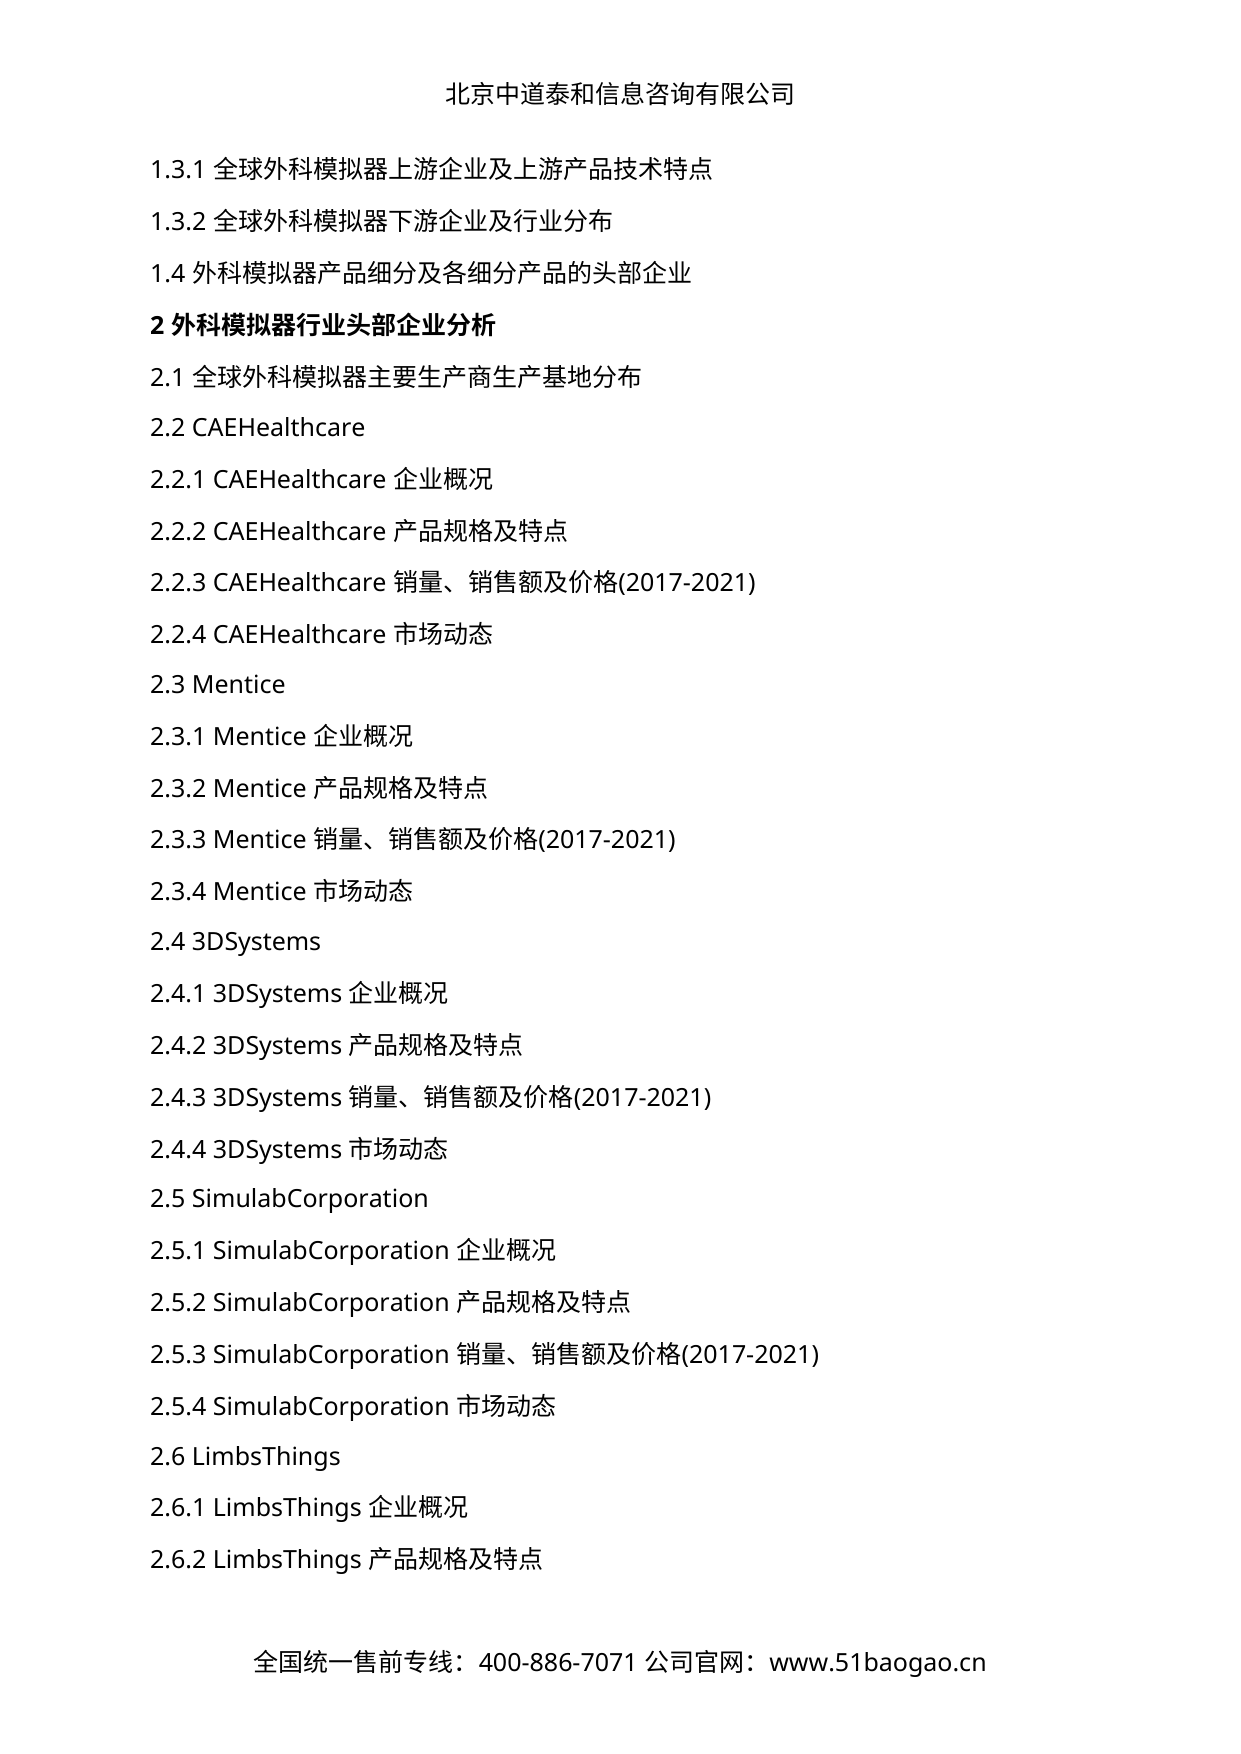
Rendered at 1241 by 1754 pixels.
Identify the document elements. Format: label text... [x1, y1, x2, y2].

text 1.3.2 全球外科模拟器下游企业及行业分布 [150, 202, 1090, 238]
text 2.6 LimbsThings [150, 1438, 1090, 1472]
text 2.5 SimulabCorporation [150, 1181, 1090, 1215]
text 2.2.3 CAEHealthcare 销量、销售额及价格(2017-2021) [150, 563, 1090, 599]
text 1.3.1 全球外科模拟器上游企业及上游产品技术特点 [150, 150, 1090, 186]
text 2.5.1 SimulabCorporation 企业概况 [150, 1231, 1090, 1267]
text 1.4 外科模拟器产品细分及各细分产品的头部企业 [150, 254, 1090, 290]
text 2.3.3 Mentice 销量、销售额及价格(2017-2021) [150, 820, 1090, 856]
text 2.4 3DSystems [150, 924, 1090, 958]
text 2.4.3 3DSystems 销量、销售额及价格(2017-2021) [150, 1077, 1090, 1113]
text 2.3.4 Mentice 市场动态 [150, 872, 1090, 908]
text 2.5.3 SimulabCorporation 销量、销售额及价格(2017-2021) [150, 1334, 1090, 1371]
text 2.2.1 CAEHealthcare 企业概况 [150, 459, 1090, 495]
text 2.6.2 LimbsThings 产品规格及特点 [150, 1540, 1090, 1576]
text 2.4.1 3DSystems 企业概况 [150, 973, 1090, 1010]
text 2.2.2 CAEHealthcare 产品规格及特点 [150, 511, 1090, 547]
text 2.3.2 Mentice 产品规格及特点 [150, 768, 1090, 804]
text 2.2.4 CAEHealthcare 市场动态 [150, 615, 1090, 651]
text 2 外科模拟器行业头部企业分析 [150, 306, 1090, 342]
text 2.3 Mentice [150, 667, 1090, 701]
text 2.4.2 3DSystems 产品规格及特点 [150, 1025, 1090, 1062]
text 2.1 全球外科模拟器主要生产商生产基地分布 [150, 357, 1090, 394]
text 2.4.4 3DSystems 市场动态 [150, 1129, 1090, 1165]
text 2.3.1 Mentice 企业概况 [150, 716, 1090, 752]
text 2.5.4 SimulabCorporation 市场动态 [150, 1386, 1090, 1422]
text 2.2 CAEHealthcare [150, 409, 1090, 443]
text 2.6.1 LimbsThings 企业概况 [150, 1488, 1090, 1524]
text 2.5.2 SimulabCorporation 产品规格及特点 [150, 1282, 1090, 1319]
